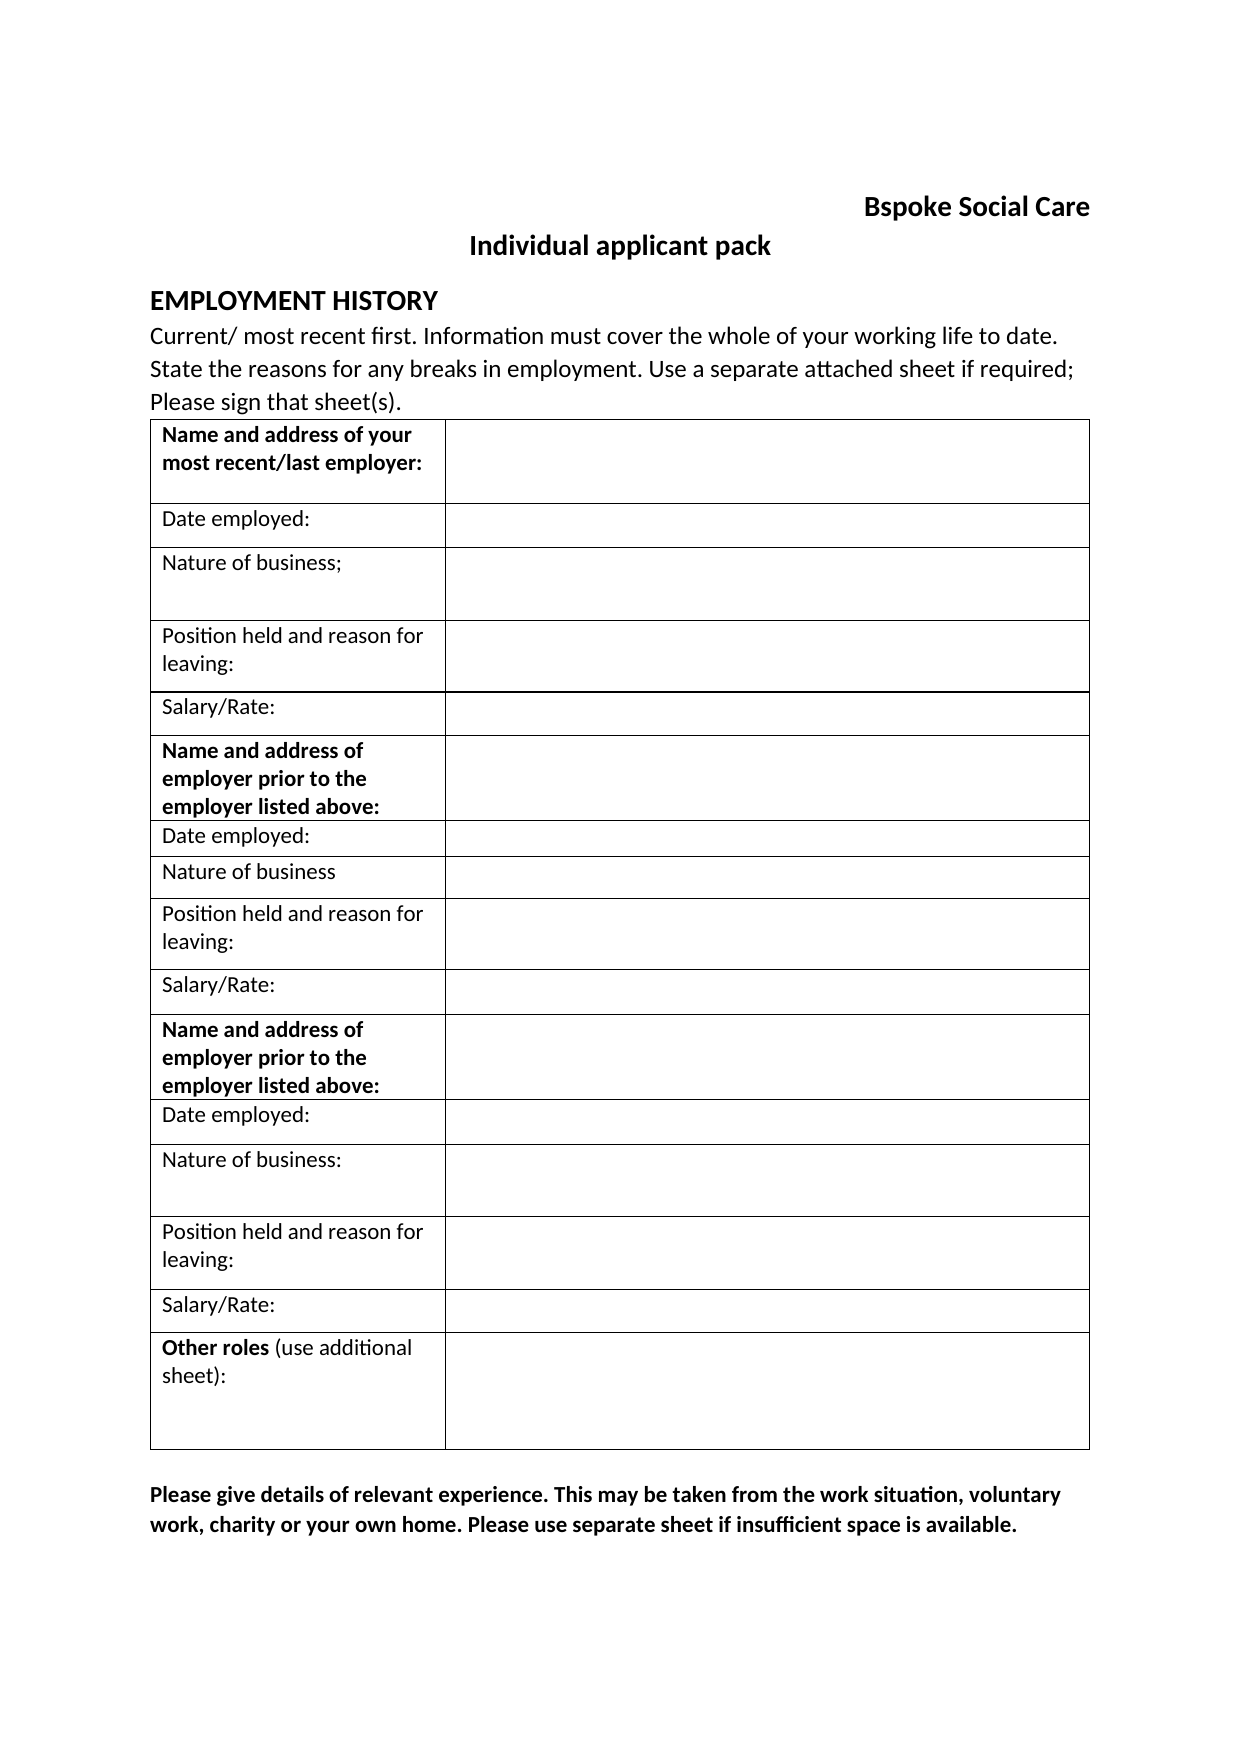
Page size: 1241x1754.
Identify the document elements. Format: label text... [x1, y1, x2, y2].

table_cell Nature of business: [151, 1145, 445, 1216]
table_cell Date employed: [151, 1100, 445, 1144]
table_cell [446, 1290, 1089, 1332]
table_cell Name and address of employer prior to the employer listed above: [151, 736, 445, 820]
text Individual applicant pack [150, 227, 1090, 262]
text Current/ most recent first. Information must cover the whole of your working life to date. State the reasons for any breaks in employment. Use a separate attached sheet if required; Please sign that sheet(s). [150, 320, 1090, 417]
table_cell Salary/Rate: [151, 970, 445, 1014]
table_cell Nature of business; [151, 548, 445, 620]
table_cell Salary/Rate: [151, 1290, 445, 1332]
table_cell Salary/Rate: [151, 693, 445, 735]
table_cell [446, 1217, 1089, 1289]
table_cell Position held and reason for leaving: [151, 899, 445, 969]
table_cell [446, 693, 1089, 735]
table_header [446, 420, 1089, 503]
table_cell Position held and reason for leaving: [151, 621, 445, 691]
table_cell [446, 899, 1089, 969]
table_cell Name and address of employer prior to the employer listed above: [151, 1015, 445, 1099]
table_cell [446, 504, 1089, 547]
table_cell Date employed: [151, 821, 445, 856]
table_cell [446, 857, 1089, 898]
text Please give details of relevant experience. This may be taken from the work situation, voluntary work, charity or your own home. Please use separate sheet if insufficient space is available. [150, 1480, 1090, 1538]
text EMPLOYMENT HISTORY [150, 282, 1090, 318]
table_header Name and address of your most recent/last employer: [151, 420, 445, 503]
table_cell [446, 821, 1089, 856]
table_cell Position held and reason for leaving: [151, 1217, 445, 1289]
table_cell [446, 621, 1089, 691]
table_cell Other roles (use additional sheet): [151, 1333, 445, 1449]
text Bspoke Social Care [150, 188, 1090, 224]
table_cell Nature of business [151, 857, 445, 898]
table_cell [446, 1100, 1089, 1144]
table_cell [446, 548, 1089, 620]
table_cell [446, 1333, 1089, 1449]
table_cell [446, 736, 1089, 820]
table_cell [446, 970, 1089, 1014]
table_cell [446, 1145, 1089, 1216]
table_cell [446, 1015, 1089, 1099]
table_cell Date employed: [151, 504, 445, 547]
